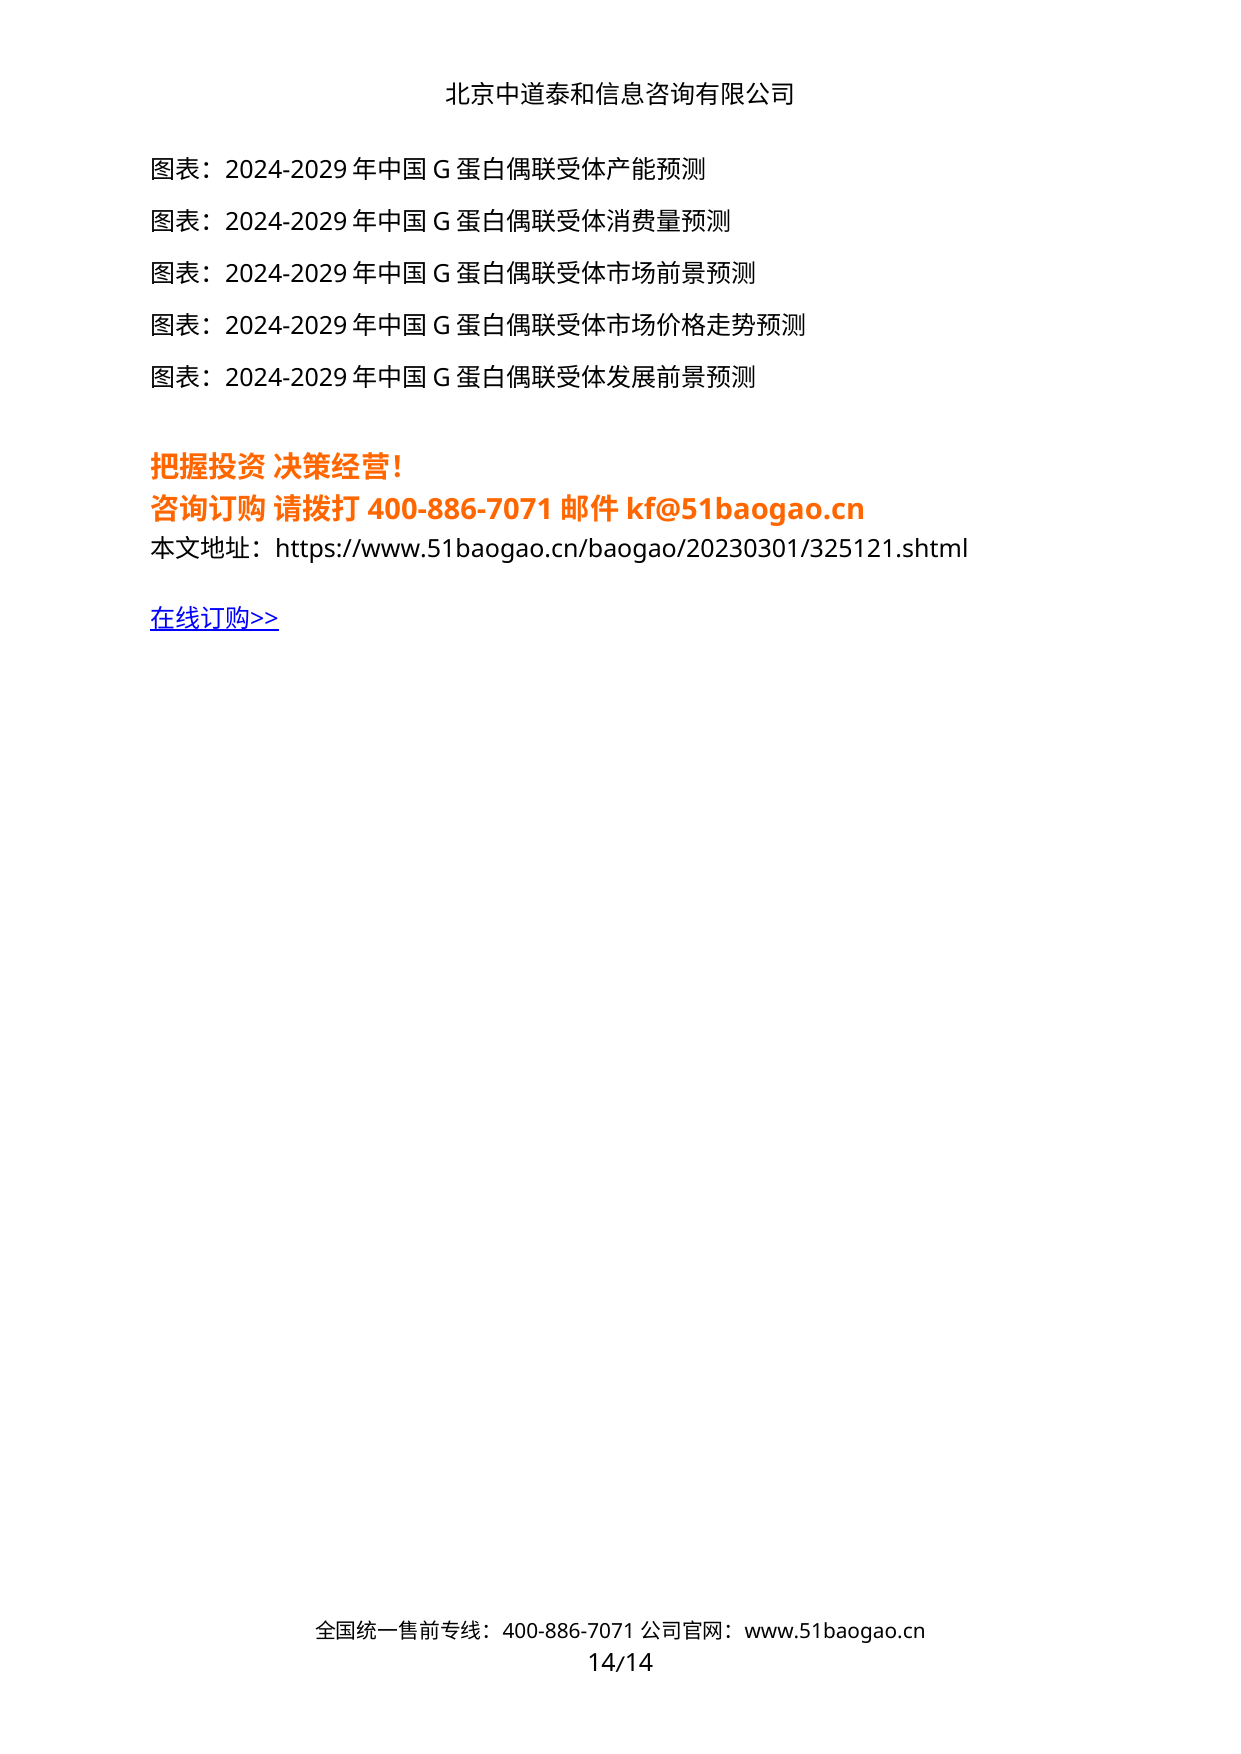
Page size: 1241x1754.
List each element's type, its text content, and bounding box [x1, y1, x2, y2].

text 图表：2024-2029年中国G蛋白偶联受体市场前景预测 [150, 254, 1090, 290]
text 图表：2024-2029年中国G蛋白偶联受体消费量预测 [150, 202, 1090, 238]
text 在线订购>> [150, 564, 1090, 635]
text 图表：2024-2029年中国G蛋白偶联受体市场价格走势预测 [150, 306, 1090, 342]
text 图表：2024-2029年中国G蛋白偶联受体产能预测 [150, 150, 1090, 186]
text 图表：2024-2029年中国G蛋白偶联受体发展前景预测 [150, 357, 1090, 394]
text 把握投资 决策经营！咨询订购 请拨打 400-886-7071 邮件 kf@51baogao.cn本文地址：https://www.51baogao.cn/baogao/20230301/325121.shtml [150, 409, 1090, 564]
